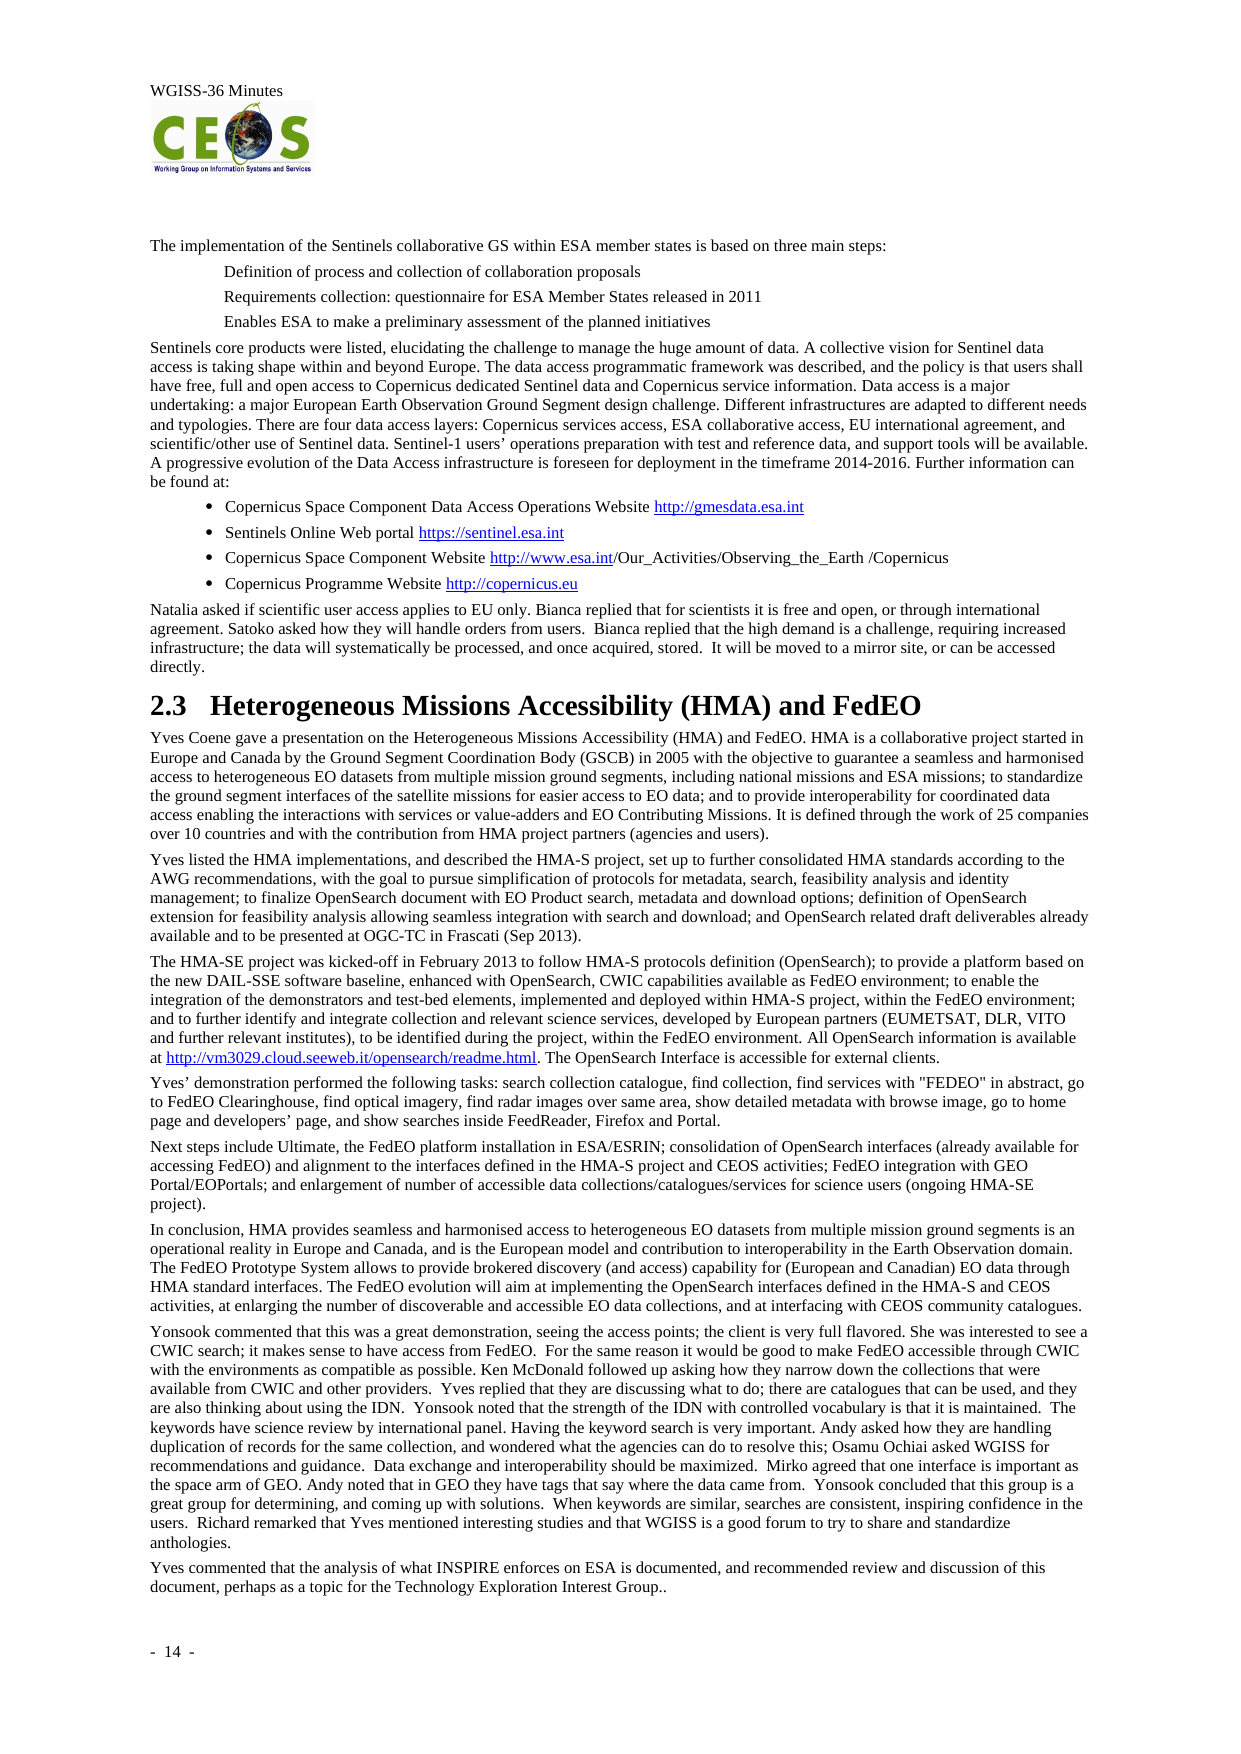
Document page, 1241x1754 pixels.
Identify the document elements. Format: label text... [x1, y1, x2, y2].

text Definition of process and collection of collaboration proposals [150, 261, 1090, 281]
text The implementation of the Sentinels collaborative GS within ESA member states is based on three main steps: [150, 236, 1090, 255]
picture [150, 100, 316, 176]
text Yves’ demonstration performed the following tasks: search collection catalogue, find collection, find services with "FEDEO" in abstract, go to FedEO Clearinghouse, find optical imagery, find radar images over same area, show detailed metadata with browse image, go to home page and developers’ page, and show searches inside FeedReader, Firefox and Portal. [150, 1073, 1090, 1130]
list Copernicus Space Component Website http://www.esa.int/Our_Activities/Observing_the_Earth /Copernicus [206, 548, 1090, 568]
text Natalia asked if scientific user access applies to EU only. Bianca replied that for scientists it is free and open, or through international agreement. Satoko asked how they will handle orders from users. Bianca replied that the high demand is a challenge, requiring increased infrastructure; the data will systematically be processed, and once acquired, stored. It will be moved to a mirror site, or can be accessed directly. [150, 599, 1090, 676]
text In conclusion, HMA provides seamless and harmonised access to heterogeneous EO datasets from multiple mission ground segments is an operational reality in Europe and Canada, and is the European model and contribution to interoperability in the Earth Observation domain. The FedEO Prototype System allows to provide brokered discovery (and access) capability for (European and Canadian) EO data through HMA standard interfaces. The FedEO evolution will aim at implementing the OpenSearch interfaces defined in the HMA-S and CEOS activities, at enlarging the number of discoverable and accessible EO data collections, and at interfacing with CEOS community catalogues. [150, 1219, 1090, 1315]
text Requirements collection: questionnaire for ESA Member States released in 2011 [224, 287, 1090, 306]
list Copernicus Space Component Data Access Operations Website http://gmesdata.esa.int [206, 497, 1090, 517]
text Yves commented that the analysis of what INSPIRE enforces on ESA is documented, and recommended review and discussion of this document, perhaps as a topic for the Technology Exploration Interest Group.. [150, 1558, 1090, 1596]
text Yonsook commented that this was a great demonstration, seeing the access points; the client is very full flavored. She was interested to see a CWIC search; it makes sense to have access from FedEO. For the same reason it would be good to make FedEO accessible through CWIC with the environments as compatible as possible. Ken McDonald followed up asking how they narrow down the collections that were available from CWIC and other providers. Yves replied that they are discussing what to do; there are catalogues that can be used, and they are also thinking about using the IDN. Yonsook noted that the strength of the IDN with controlled vocabulary is that it is maintained. The keywords have science review by international panel. Having the keyword search is very important. Andy asked how they are handling duplication of records for the same collection, and wondered what the agencies can do to resolve this; Osamu Ochiai asked WGISS for recommendations and guidance. Data exchange and interoperability should be maximized. Mirko agreed that one interface is important as the space arm of GEO. Andy noted that in GEO they have tags that say where the data came from. Yonsook concluded that this group is a great group for determining, and coming up with solutions. When keywords are similar, searches are consistent, inspiring confidence in the users. Richard remarked that Yves mentioned interesting studies and that WGISS is a good forum to try to share and standardize anthologies. [150, 1322, 1090, 1552]
text The HMA-SE project was kicked-off in February 2013 to follow HMA-S protocols definition (OpenSearch); to provide a platform based on the new DAIL-SSE software baseline, enhanced with OpenSearch, CWIC capabilities available as FedEO environment; to enable the integration of the demonstrators and test-bed elements, implemented and deployed within HMA-S project, within the FedEO environment; and to further identify and integrate collection and relevant science services, developed by European partners (EUMETSAT, DLR, VITO and further relevant institutes), to be identified during the project, within the FedEO environment. All OpenSearch information is available at http://vm3029.cloud.seeweb.it/opensearch/readme.html. The OpenSearch Interface is accessible for external clients. [150, 952, 1090, 1067]
text Yves Coene gave a presentation on the Heterogeneous Missions Accessibility (HMA) and FedEO. HMA is a collaborative project started in Europe and Canada by the Ground Segment Coordination Body (GSCB) in 2005 with the objective to guarantee a seamless and harmonised access to heterogeneous EO datasets from multiple mission ground segments, including national missions and ESA missions; to standardize the ground segment interfaces of the satellite missions for easier access to EO data; and to provide interoperability for coordinated data access enabling the interactions with services or value-adders and EO Contributing Missions. It is defined through the work of 25 companies over 10 countries and with the contribution from HMA project partners (agencies and users). [150, 728, 1090, 843]
text Enables ESA to make a preliminary assessment of the planned initiatives [224, 312, 1090, 331]
text Sentinels core products were listed, elucidating the challenge to manage the huge amount of data. A collective vision for Sentinel data access is taking shape within and beyond Europe. The data access programmatic framework was described, and the policy is that users shall have free, full and open access to Copernicus dedicated Sentinel data and Copernicus service information. Data access is a major undertaking: a major European Earth Observation Ground Segment design challenge. Different infrastructures are adapted to different needs and typologies. There are four data access layers: Copernicus services access, ESA collaborative access, EU international agreement, and scientific/other use of Sentinel data. Sentinel-1 users’ operations preparation with test and reference data, and support tools will be available. A progressive evolution of the Data Access infrastructure is foreseen for deployment in the timeframe 2014-2016. Further information can be found at: [150, 338, 1090, 491]
list Sentinels Online Web portal https://sentinel.esa.int [206, 523, 1090, 542]
subtitle Heterogeneous Missions Accessibility (HMA) and FedEO [150, 688, 1090, 722]
list Copernicus Programme Website http://copernicus.eu [206, 574, 1090, 593]
text Yves listed the HMA implementations, and described the HMA-S project, set up to further consolidated HMA standards according to the AWG recommendations, with the goal to pursue simplification of protocols for metadata, search, feasibility analysis and identity management; to finalize OpenSearch document with EO Product search, metadata and download options; definition of OpenSearch extension for feasibility analysis allowing seamless integration with search and download; and OpenSearch related draft deliverables already available and to be presented at OGC-TC in Frascati (Sep 2013). [150, 849, 1090, 945]
text Next steps include Ultimate, the FedEO platform installation in ESA/ESRIN; consolidation of OpenSearch interfaces (already available for accessing FedEO) and alignment to the interfaces defined in the HMA-S project and CEOS activities; FedEO integration with GEO Portal/EOPortals; and enlargement of number of accessible data collections/catalogues/services for science users (ongoing HMA-SE project). [150, 1137, 1090, 1213]
